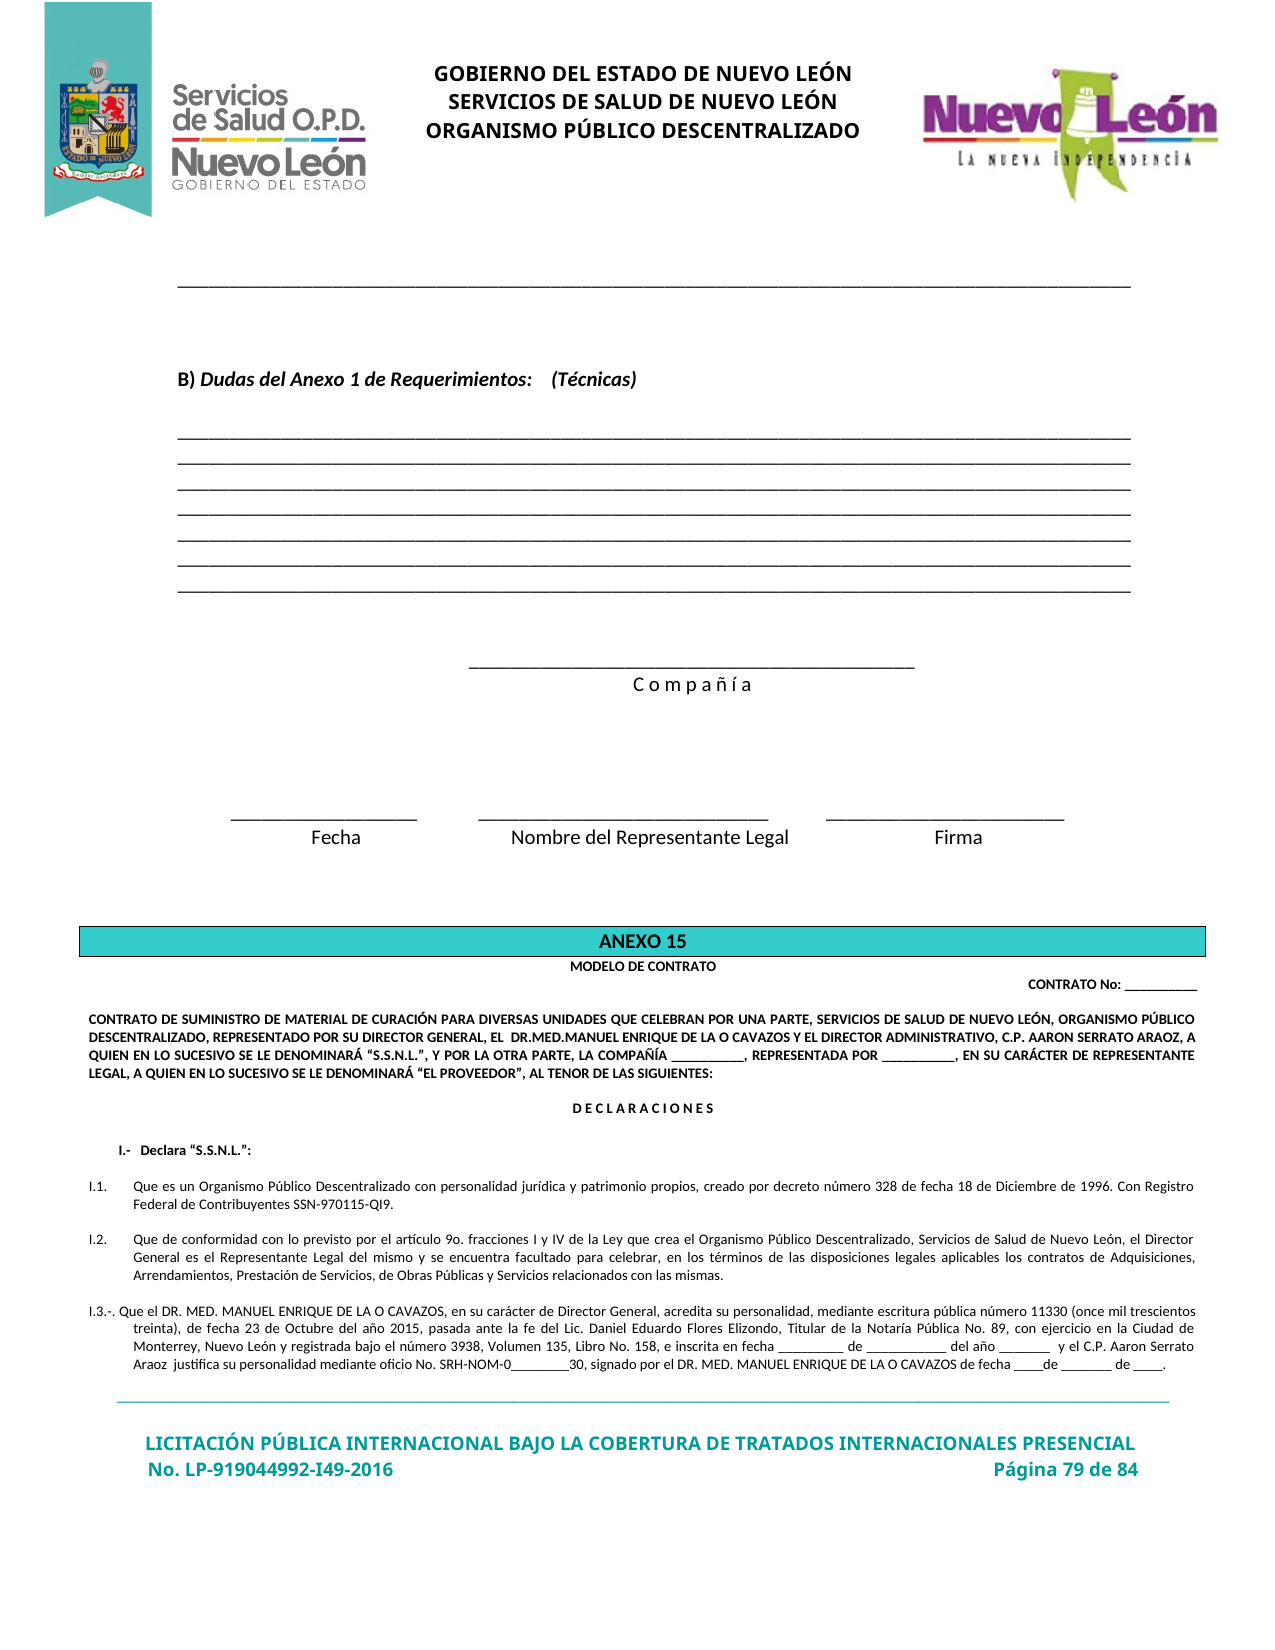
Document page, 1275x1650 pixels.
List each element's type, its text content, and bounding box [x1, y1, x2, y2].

text ____________________________________________________________________________________________ [177, 468, 1200, 493]
text ____________________________________________________________________________________________ [177, 265, 1200, 290]
text ____________________________________________________________________________________________ [177, 417, 1200, 443]
text CONTRATO No: __________ [89, 975, 1197, 993]
text MODELO DE CONTRATO [89, 957, 1197, 975]
text ____________________________________________________________________________________________ [177, 519, 1200, 544]
text __________________ ____________________________ _______________________ [89, 798, 1207, 824]
text Fecha Nombre del Representante Legal Firma [89, 824, 1207, 849]
text ____________________________________________________________________________________________ [177, 493, 1200, 519]
text ____________________________________________________________________________________________ [177, 570, 1200, 595]
subtitle D E C L A R A C I O N E S [89, 1100, 1197, 1117]
text ___________________________________________ [177, 646, 1207, 671]
text CONTRATO DE SUMINISTRO DE MATERIAL DE CURACIÓN PARA DIVERSAS UNIDADES QUE CELEBRAN POR UNA PARTE, SERVICIOS DE SALUD DE NUEVO LEÓN, ORGANISMO PÚBLICO DESCENTRALIZADO, REPRESENTADO POR SU DIRECTOR GENERAL, EL DR.MED.MANUEL ENRIQUE DE LA O CAVAZOS Y EL DIRECTOR ADMINISTRATIVO, C.P. AARON SERRATO ARAOZ, A QUIEN EN LO SUCESIVO SE LE DENOMINARÁ “S.S.N.L.”, Y POR LA OTRA PARTE, LA COMPAÑÍA __________, REPRESENTADA POR __________, EN SU CARÁCTER DE REPRESENTANTE LEGAL, A QUIEN EN LO SUCESIVO SE LE DENOMINARÁ “EL PROVEEDOR”, AL TENOR DE LAS SIGUIENTES: [89, 1011, 1198, 1082]
picture [15, 2, 1249, 229]
text I.- Declara “S.S.N.L.”: [118, 1142, 1198, 1159]
text ____________________________________________________________________________________________ [177, 443, 1200, 468]
text I.2. Que de conformidad con lo previsto por el artículo 9o. fracciones I y IV de la Ley que crea el Organismo Público Descentralizado, Servicios de Salud de Nuevo León, el Director General es el Representante Legal del mismo y se encuentra facultado para celebrar, en los términos de las disposiciones legales aplicables los contratos de Adquisiciones, Arrendamientos, Prestación de Servicios, de Obras Públicas y Servicios relacionados con las mismas. [89, 1231, 1197, 1284]
text B) Dudas del Anexo 1 de Requerimientos: (Técnicas) [177, 366, 1197, 392]
text C o m p a ñ í a [177, 671, 1207, 697]
text I.1. Que es un Organismo Público Descentralizado con personalidad jurídica y patrimonio propios, creado por decreto número 328 de fecha 18 de Diciembre de 1996. Con Registro Federal de Contribuyentes SSN-970115-QI9. [89, 1177, 1197, 1213]
text ____________________________________________________________________________________________ [177, 544, 1200, 570]
text ANEXO 15 [80, 927, 1205, 956]
text I.3.-. Que el DR. MED. MANUEL ENRIQUE DE LA O CAVAZOS, en su carácter de Director General, acredita su personalidad, mediante escritura pública número 11330 (once mil trescientos treinta), de fecha 23 de Octubre del año 2015, pasada ante la fe del Lic. Daniel Eduardo Flores Elizondo, Titular de la Notaría Pública No. 89, con ejercicio en la Ciudad de Monterrey, Nuevo León y registrada bajo el número 3938, Volumen 135, Libro No. 158, e inscrita en fecha _________ de ___________ del año _______ y el C.P. Aaron Serrato Araoz justifica su personalidad mediante oficio No. SRH-NOM-0________30, signado por el DR. MED. MANUEL ENRIQUE DE LA O CAVAZOS de fecha ____de _______ de ____. [89, 1302, 1198, 1373]
